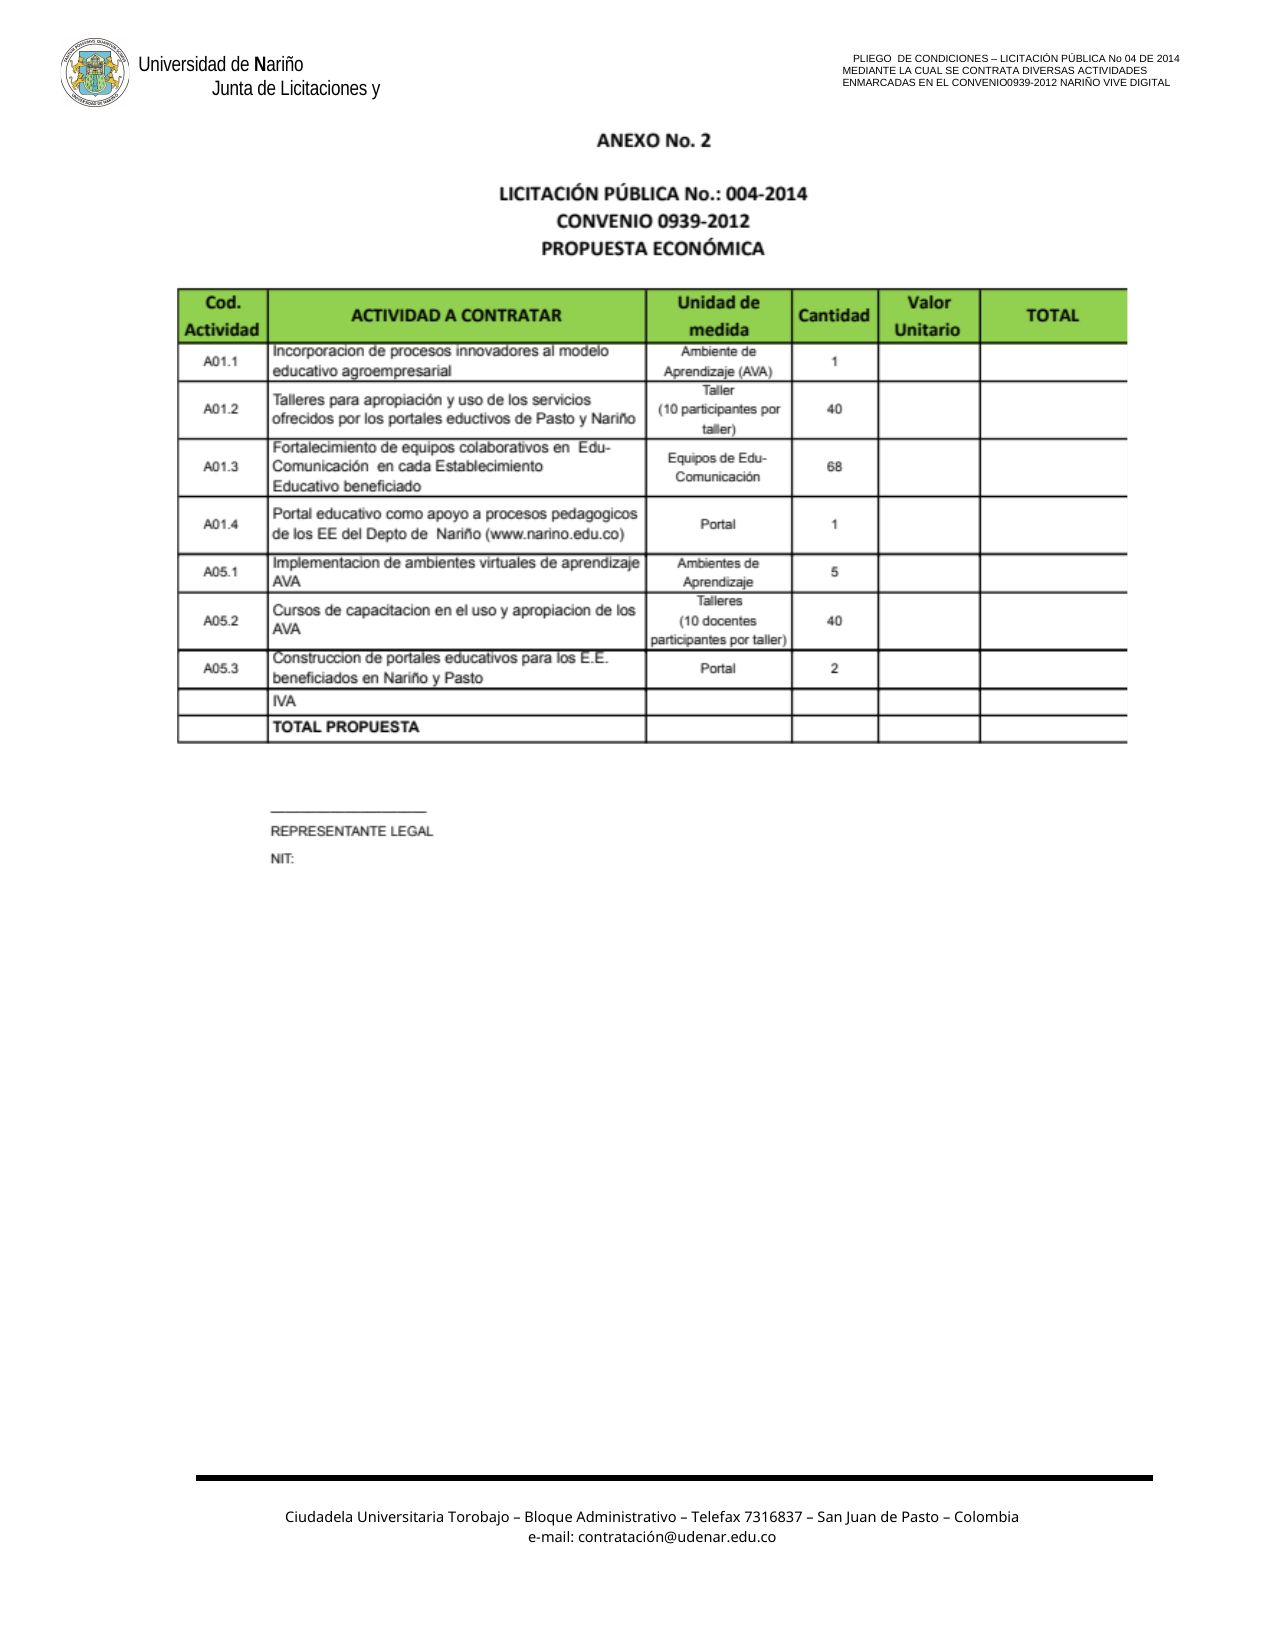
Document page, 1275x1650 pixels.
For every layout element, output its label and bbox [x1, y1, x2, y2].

picture [60, 38, 130, 107]
